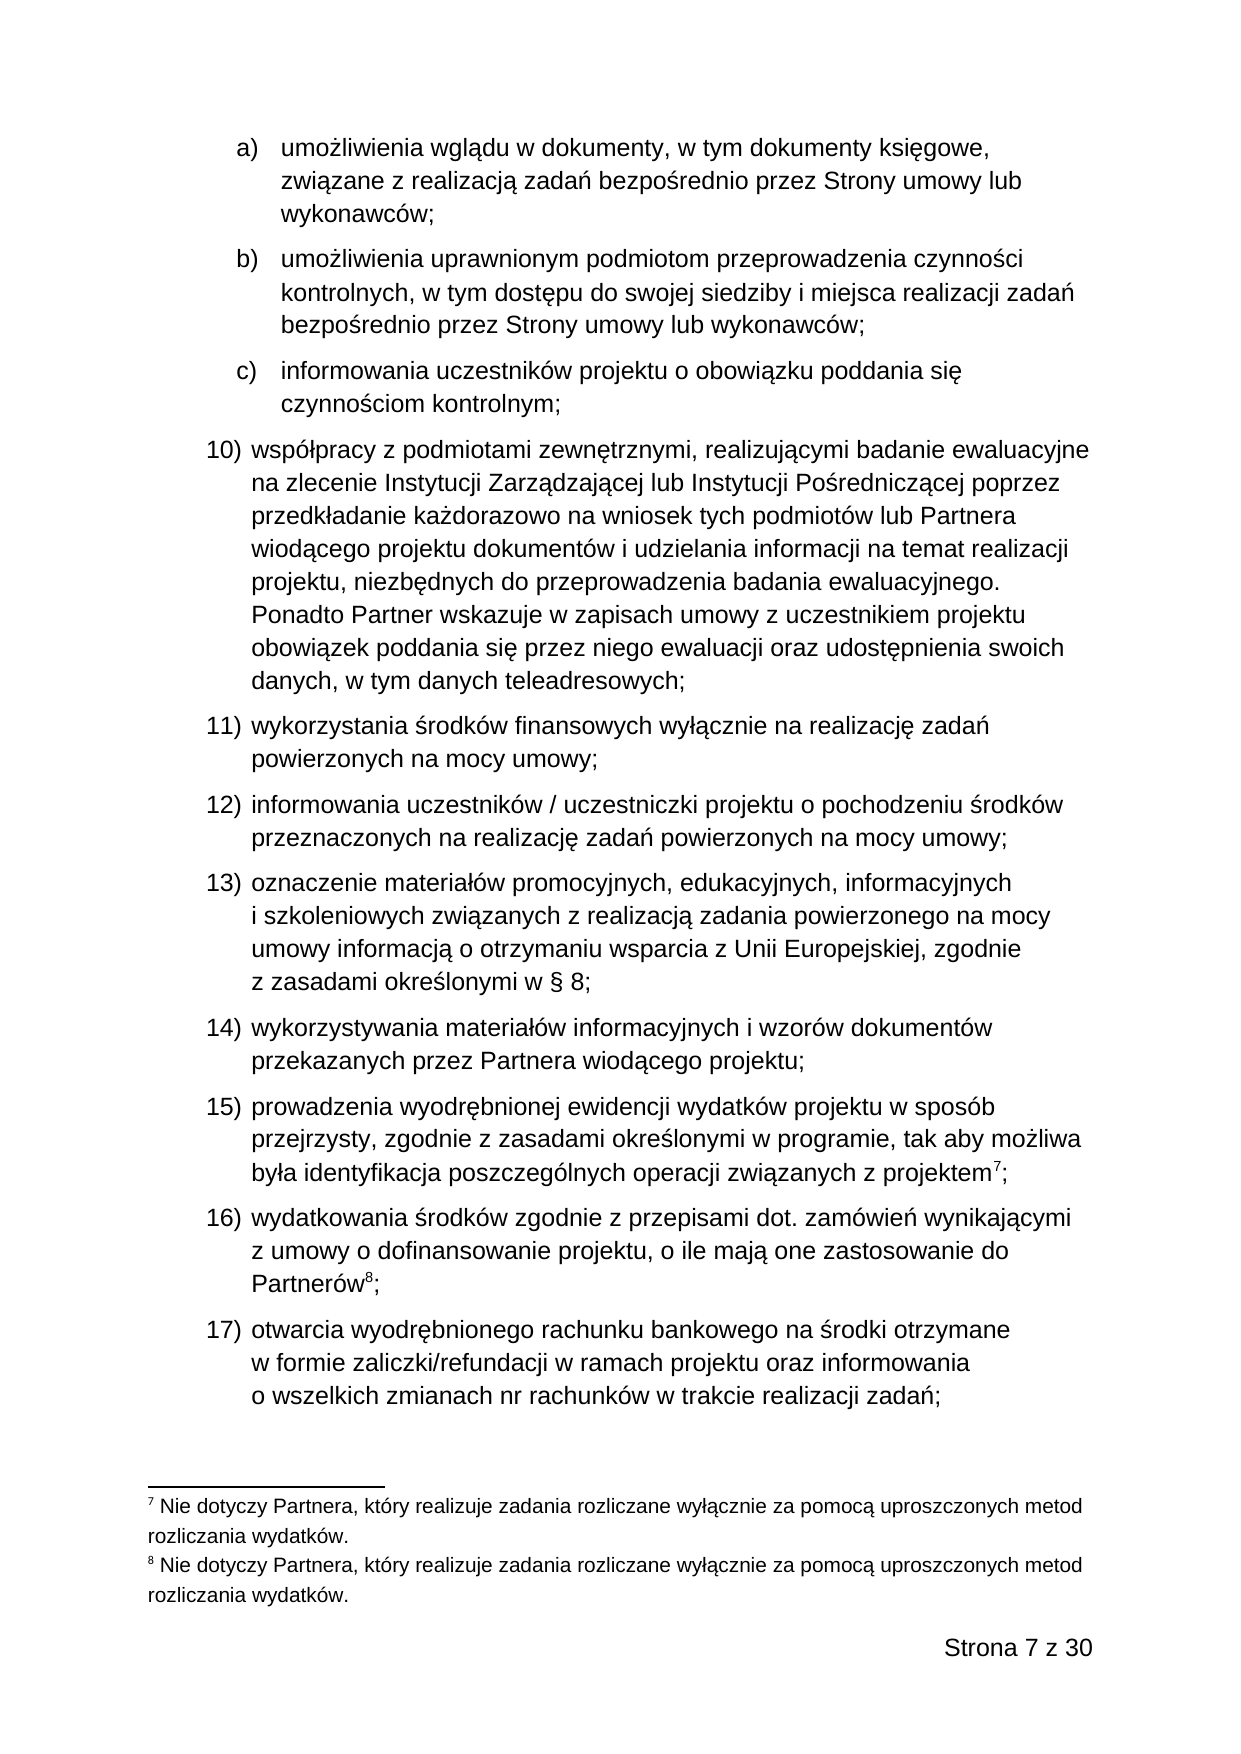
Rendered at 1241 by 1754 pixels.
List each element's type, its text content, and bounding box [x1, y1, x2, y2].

list oznaczenie materiałów promocyjnych, edukacyjnych, informacyjnych i szkoleniowych związanych z realizacją zadania powierzonego na mocy umowy informacją o otrzymaniu wsparcia z Unii Europejskiej, zgodnie z zasadami określonymi w § 8; [206, 868, 1093, 996]
list otwarcia wyodrębnionego rachunku bankowego na środki otrzymane w formie zaliczki/refundacji w ramach projektu oraz informowania o wszelkich zmianach nr rachunków w trakcie realizacji zadań; [206, 1314, 1093, 1409]
list umożliwienia uprawnionym podmiotom przeprowadzenia czynności kontrolnych, w tym dostępu do swojej siedziby i miejsca realizacji zadań bezpośrednio przez Strony umowy lub wykonawców; [236, 244, 1093, 339]
list informowania uczestników projektu o obowiązku poddania się czynnościom kontrolnym; [236, 356, 1093, 418]
list umożliwienia wglądu w dokumenty, w tym dokumenty księgowe, związane z realizacją zadań bezpośrednio przez Strony umowy lub wykonawców; [236, 133, 1093, 228]
list wykorzystania środków finansowych wyłącznie na realizację zadań powierzonych na mocy umowy; [206, 711, 1093, 773]
list prowadzenia wyodrębnionej ewidencji wydatków projektu w sposób przejrzysty, zgodnie z zasadami określonymi w programie, tak aby możliwa była identyfikacja poszczególnych operacji związanych z projektem; [206, 1091, 1093, 1186]
list wydatkowania środków zgodnie z przepisami dot. zamówień wynikającymi z umowy o dofinansowanie projektu, o ile mają one zastosowanie do Partnerów; [206, 1203, 1093, 1298]
list wykorzystywania materiałów informacyjnych i wzorów dokumentów przekazanych przez Partnera wiodącego projektu; [206, 1013, 1093, 1075]
list informowania uczestników / uczestniczki projektu o pochodzeniu środków przeznaczonych na realizację zadań powierzonych na mocy umowy; [206, 790, 1093, 852]
list współpracy z podmiotami zewnętrznymi, realizującymi badanie ewaluacyjne na zlecenie Instytucji Zarządzającej lub Instytucji Pośredniczącej poprzez przedkładanie każdorazowo na wniosek tych podmiotów lub Partnera wiodącego projektu dokumentów i udzielania informacji na temat realizacji projektu, niezbędnych do przeprowadzenia badania ewaluacyjnego. Ponadto Partner wskazuje w zapisach umowy z uczestnikiem projektu obowiązek poddania się przez niego ewaluacji oraz udostępnienia swoich danych, w tym danych teleadresowych; [206, 434, 1093, 694]
